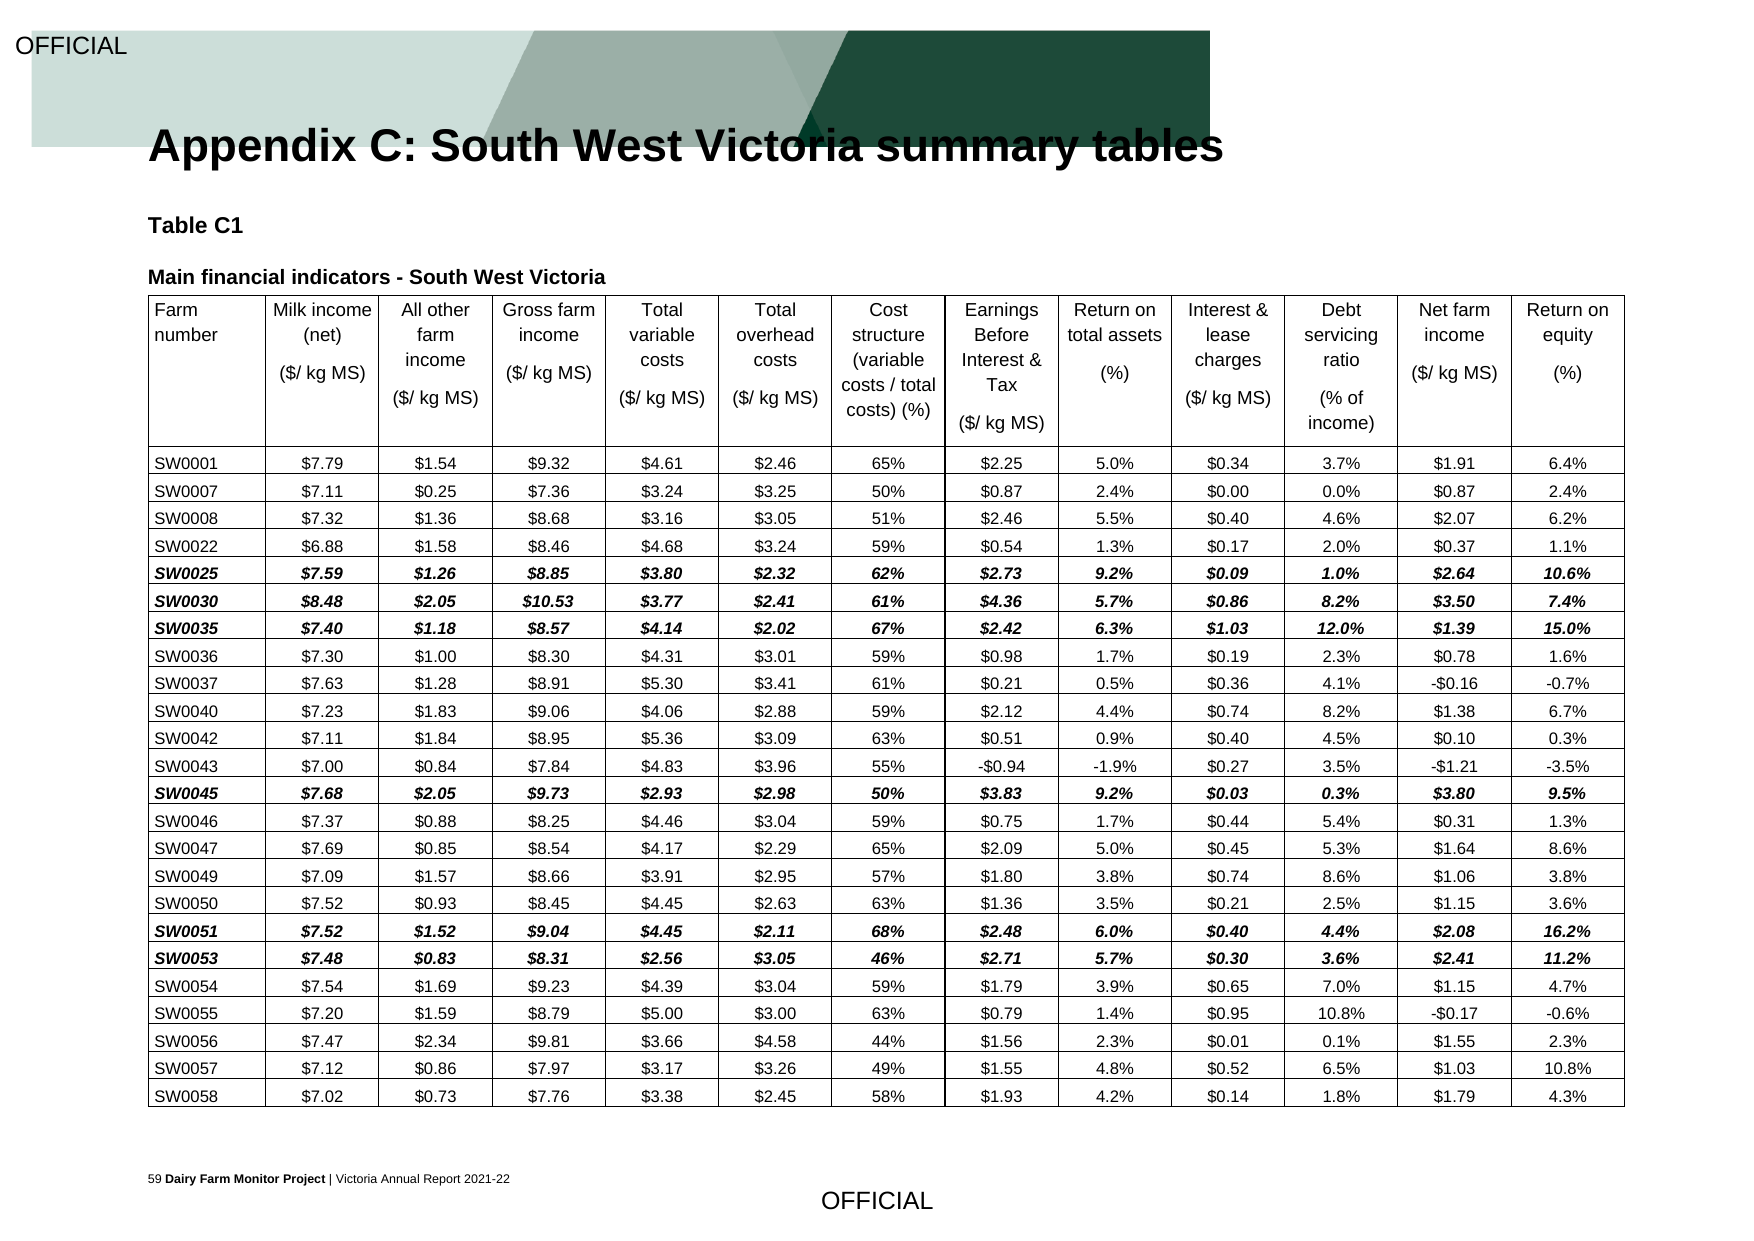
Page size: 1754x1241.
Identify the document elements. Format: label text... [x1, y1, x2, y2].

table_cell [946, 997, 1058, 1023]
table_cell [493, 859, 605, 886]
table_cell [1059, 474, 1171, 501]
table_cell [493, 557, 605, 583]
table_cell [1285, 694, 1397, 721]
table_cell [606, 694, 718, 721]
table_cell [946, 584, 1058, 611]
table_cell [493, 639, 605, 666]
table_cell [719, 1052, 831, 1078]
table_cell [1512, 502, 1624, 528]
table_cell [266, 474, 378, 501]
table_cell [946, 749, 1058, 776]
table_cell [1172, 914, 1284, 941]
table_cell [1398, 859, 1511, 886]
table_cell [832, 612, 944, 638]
subtitle Appendix C: South West Victoria summary tables [148, 118, 1577, 171]
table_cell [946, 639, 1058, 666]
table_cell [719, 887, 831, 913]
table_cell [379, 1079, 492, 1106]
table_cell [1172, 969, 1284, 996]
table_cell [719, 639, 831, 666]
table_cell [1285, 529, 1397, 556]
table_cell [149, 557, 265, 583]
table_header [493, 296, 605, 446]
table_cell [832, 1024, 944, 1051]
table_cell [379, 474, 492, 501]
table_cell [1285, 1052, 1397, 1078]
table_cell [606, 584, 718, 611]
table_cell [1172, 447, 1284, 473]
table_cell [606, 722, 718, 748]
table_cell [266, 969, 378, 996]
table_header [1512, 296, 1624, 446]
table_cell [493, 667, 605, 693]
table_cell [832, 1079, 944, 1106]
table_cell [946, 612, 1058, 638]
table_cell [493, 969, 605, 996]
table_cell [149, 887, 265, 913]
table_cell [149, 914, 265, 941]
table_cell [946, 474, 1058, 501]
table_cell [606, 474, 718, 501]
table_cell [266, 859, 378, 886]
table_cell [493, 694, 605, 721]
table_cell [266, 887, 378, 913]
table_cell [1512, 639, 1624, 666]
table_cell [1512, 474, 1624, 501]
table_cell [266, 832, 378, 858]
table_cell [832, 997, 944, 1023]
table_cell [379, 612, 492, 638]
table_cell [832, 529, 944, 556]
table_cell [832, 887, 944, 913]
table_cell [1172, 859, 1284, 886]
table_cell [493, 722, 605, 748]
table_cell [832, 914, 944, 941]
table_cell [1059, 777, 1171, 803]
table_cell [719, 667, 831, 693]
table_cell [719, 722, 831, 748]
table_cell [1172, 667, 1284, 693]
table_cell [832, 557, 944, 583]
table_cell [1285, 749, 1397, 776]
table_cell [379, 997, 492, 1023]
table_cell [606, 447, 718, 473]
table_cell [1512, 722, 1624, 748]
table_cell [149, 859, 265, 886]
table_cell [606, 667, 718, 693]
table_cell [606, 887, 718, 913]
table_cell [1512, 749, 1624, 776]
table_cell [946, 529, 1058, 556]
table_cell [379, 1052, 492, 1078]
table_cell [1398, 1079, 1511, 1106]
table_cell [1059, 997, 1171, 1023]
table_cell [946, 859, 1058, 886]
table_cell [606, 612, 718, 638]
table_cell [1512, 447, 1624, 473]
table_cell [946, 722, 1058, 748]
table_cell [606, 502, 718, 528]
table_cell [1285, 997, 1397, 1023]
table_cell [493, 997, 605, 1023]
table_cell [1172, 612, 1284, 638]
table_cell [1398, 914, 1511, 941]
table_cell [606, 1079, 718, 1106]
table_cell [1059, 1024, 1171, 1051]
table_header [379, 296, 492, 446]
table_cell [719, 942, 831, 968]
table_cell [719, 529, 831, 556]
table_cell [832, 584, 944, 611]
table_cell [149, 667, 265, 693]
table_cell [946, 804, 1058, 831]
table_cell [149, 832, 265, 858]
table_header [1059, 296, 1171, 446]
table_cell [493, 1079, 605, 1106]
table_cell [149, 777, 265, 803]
picture [0, 0, 1241, 1241]
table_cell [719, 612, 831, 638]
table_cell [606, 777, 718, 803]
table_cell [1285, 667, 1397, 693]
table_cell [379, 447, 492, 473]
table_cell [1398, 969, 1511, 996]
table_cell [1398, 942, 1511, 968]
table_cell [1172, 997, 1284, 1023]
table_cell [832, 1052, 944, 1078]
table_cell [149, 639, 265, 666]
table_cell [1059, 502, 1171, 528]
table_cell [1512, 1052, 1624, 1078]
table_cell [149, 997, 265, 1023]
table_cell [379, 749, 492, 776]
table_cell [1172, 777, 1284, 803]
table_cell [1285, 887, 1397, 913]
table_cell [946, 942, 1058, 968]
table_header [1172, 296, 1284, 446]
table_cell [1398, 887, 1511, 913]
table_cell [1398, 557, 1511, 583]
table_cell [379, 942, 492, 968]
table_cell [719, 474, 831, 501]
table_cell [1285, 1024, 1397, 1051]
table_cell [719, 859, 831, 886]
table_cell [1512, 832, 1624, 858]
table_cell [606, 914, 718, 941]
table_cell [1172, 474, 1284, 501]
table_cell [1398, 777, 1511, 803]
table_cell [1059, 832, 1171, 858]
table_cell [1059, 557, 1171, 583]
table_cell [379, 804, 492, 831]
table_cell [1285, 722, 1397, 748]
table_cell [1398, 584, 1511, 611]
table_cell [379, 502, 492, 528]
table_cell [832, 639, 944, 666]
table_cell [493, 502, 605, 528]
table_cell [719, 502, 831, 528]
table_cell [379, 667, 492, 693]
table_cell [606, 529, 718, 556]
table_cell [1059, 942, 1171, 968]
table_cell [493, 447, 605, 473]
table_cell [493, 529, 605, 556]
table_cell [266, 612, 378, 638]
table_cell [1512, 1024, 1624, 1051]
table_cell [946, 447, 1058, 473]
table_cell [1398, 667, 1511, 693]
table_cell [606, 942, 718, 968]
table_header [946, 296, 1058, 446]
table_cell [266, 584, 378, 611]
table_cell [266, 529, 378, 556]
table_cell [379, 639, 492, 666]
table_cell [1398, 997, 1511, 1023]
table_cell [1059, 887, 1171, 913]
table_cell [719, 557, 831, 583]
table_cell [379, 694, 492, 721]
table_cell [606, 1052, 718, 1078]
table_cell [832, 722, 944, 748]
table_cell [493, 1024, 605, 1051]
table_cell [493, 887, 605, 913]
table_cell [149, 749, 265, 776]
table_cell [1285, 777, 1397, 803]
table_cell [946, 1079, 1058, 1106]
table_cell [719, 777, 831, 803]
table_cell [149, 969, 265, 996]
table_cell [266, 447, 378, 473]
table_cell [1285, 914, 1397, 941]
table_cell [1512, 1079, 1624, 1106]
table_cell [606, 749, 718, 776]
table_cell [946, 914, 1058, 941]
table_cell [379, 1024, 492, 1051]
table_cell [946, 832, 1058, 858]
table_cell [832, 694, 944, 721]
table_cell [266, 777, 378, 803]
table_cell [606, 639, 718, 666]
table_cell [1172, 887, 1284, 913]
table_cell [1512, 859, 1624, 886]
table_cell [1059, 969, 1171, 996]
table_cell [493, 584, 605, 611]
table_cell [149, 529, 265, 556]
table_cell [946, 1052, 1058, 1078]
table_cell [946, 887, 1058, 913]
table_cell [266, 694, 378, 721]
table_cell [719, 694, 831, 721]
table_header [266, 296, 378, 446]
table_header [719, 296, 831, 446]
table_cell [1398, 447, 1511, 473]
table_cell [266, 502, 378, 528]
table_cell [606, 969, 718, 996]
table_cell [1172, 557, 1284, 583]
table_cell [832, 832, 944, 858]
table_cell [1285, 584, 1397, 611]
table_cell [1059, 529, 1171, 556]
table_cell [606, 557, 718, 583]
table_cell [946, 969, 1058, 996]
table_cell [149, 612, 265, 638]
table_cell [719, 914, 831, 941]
subtitle Table C1 [148, 208, 1577, 239]
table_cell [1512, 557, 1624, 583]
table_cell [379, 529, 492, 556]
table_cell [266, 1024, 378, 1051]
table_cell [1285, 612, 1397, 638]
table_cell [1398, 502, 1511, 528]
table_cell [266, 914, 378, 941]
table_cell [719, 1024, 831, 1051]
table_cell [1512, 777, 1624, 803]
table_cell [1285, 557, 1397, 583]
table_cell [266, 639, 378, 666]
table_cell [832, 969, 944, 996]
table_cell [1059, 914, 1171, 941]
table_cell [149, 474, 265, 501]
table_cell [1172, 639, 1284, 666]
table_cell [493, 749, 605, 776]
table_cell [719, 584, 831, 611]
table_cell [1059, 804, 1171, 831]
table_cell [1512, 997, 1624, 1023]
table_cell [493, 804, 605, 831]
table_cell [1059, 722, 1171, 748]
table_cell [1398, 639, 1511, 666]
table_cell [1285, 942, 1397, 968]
subtitle Main financial indicators - South West Victoria [148, 264, 1577, 288]
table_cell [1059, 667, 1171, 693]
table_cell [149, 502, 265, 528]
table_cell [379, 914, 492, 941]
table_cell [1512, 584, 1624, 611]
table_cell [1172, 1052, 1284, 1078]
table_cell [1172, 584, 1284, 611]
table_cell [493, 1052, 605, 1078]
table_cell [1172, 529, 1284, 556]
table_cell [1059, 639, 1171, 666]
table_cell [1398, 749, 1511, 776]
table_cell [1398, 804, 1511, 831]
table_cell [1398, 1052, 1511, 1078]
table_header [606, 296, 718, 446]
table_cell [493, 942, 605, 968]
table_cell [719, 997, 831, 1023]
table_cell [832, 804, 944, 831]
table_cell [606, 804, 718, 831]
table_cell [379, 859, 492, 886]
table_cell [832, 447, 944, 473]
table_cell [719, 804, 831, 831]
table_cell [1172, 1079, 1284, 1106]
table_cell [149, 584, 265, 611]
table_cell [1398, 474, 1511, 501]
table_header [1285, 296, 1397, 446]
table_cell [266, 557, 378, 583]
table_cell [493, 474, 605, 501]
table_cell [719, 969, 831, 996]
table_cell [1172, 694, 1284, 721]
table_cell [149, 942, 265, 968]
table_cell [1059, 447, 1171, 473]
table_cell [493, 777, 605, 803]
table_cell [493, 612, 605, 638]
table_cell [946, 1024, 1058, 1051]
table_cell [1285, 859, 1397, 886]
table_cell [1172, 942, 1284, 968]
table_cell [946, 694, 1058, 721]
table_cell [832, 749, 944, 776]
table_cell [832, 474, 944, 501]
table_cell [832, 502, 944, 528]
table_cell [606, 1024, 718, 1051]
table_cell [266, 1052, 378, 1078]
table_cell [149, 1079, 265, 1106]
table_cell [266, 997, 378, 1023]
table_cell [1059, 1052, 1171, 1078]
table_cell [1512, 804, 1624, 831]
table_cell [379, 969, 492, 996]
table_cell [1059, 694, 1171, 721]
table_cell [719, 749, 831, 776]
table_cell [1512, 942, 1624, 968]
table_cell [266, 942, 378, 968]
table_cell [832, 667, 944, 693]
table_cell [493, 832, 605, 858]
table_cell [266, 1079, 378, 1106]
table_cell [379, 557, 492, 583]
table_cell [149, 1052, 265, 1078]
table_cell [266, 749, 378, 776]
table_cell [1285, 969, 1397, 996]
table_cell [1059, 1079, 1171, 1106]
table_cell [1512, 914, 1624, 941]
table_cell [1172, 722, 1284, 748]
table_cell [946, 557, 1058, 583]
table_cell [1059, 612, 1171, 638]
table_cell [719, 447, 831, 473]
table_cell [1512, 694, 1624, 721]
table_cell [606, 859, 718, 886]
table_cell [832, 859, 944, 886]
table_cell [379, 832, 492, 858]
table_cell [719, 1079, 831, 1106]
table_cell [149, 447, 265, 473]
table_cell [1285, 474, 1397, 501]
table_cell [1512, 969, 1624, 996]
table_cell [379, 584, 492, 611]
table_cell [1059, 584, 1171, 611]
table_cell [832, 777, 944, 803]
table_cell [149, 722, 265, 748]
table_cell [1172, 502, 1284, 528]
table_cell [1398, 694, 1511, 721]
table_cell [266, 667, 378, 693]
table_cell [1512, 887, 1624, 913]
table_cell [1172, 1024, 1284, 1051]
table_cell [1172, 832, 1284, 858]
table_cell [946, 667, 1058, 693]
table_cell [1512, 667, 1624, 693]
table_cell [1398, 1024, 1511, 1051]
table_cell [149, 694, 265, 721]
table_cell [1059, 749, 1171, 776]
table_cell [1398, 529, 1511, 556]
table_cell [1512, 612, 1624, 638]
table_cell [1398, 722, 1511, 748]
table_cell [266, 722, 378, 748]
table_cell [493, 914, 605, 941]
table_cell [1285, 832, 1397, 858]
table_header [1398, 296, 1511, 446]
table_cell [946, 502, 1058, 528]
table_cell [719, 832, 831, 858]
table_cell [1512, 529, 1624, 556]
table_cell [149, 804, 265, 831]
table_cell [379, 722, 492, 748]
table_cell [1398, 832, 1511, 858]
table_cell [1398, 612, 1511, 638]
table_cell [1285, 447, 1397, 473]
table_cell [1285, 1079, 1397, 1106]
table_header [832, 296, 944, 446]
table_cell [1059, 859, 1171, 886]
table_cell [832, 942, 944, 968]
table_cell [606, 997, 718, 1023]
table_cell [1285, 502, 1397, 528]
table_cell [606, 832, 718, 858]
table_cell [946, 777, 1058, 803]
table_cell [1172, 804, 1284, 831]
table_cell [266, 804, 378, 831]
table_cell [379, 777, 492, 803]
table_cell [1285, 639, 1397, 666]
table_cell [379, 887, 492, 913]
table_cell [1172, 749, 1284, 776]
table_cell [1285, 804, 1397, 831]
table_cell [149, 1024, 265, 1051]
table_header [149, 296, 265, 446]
